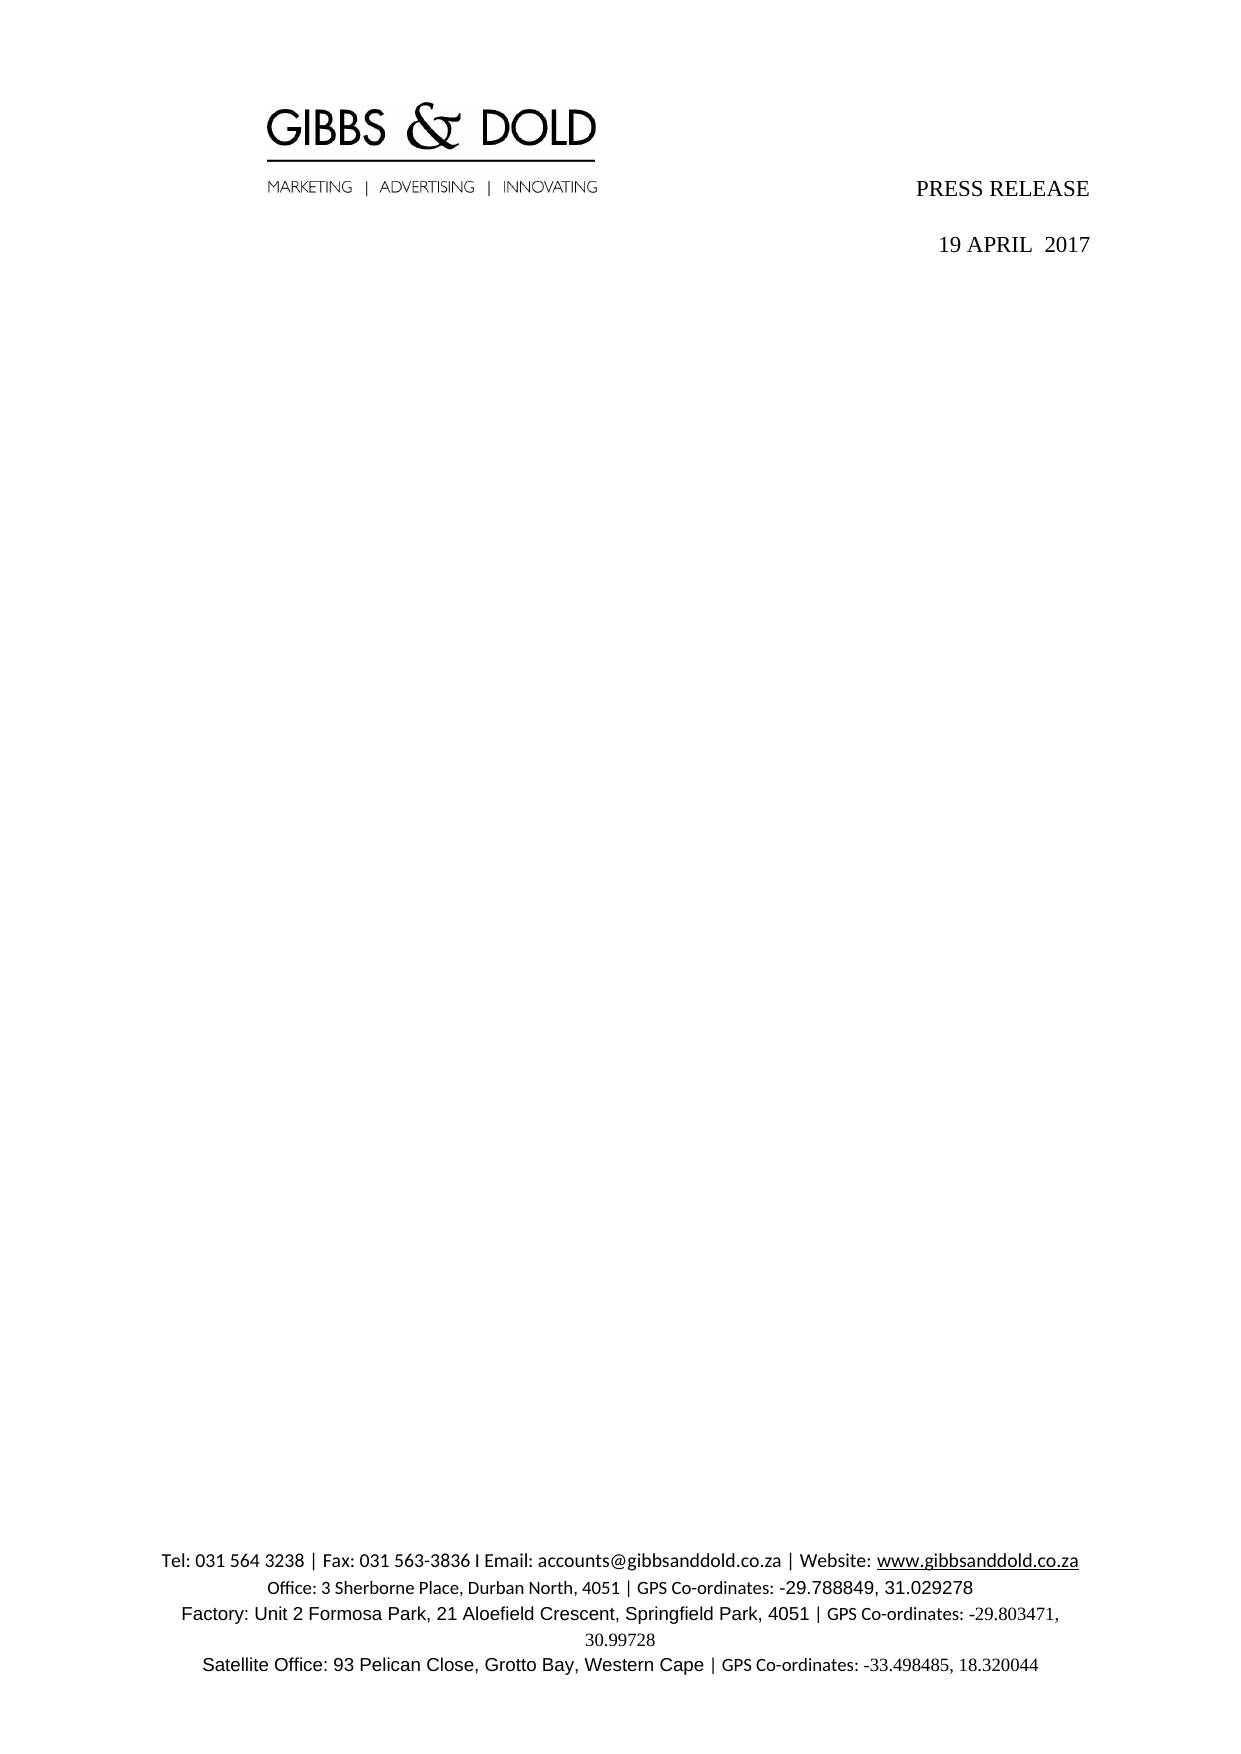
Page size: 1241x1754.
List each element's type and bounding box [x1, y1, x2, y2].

picture [263, 102, 602, 197]
